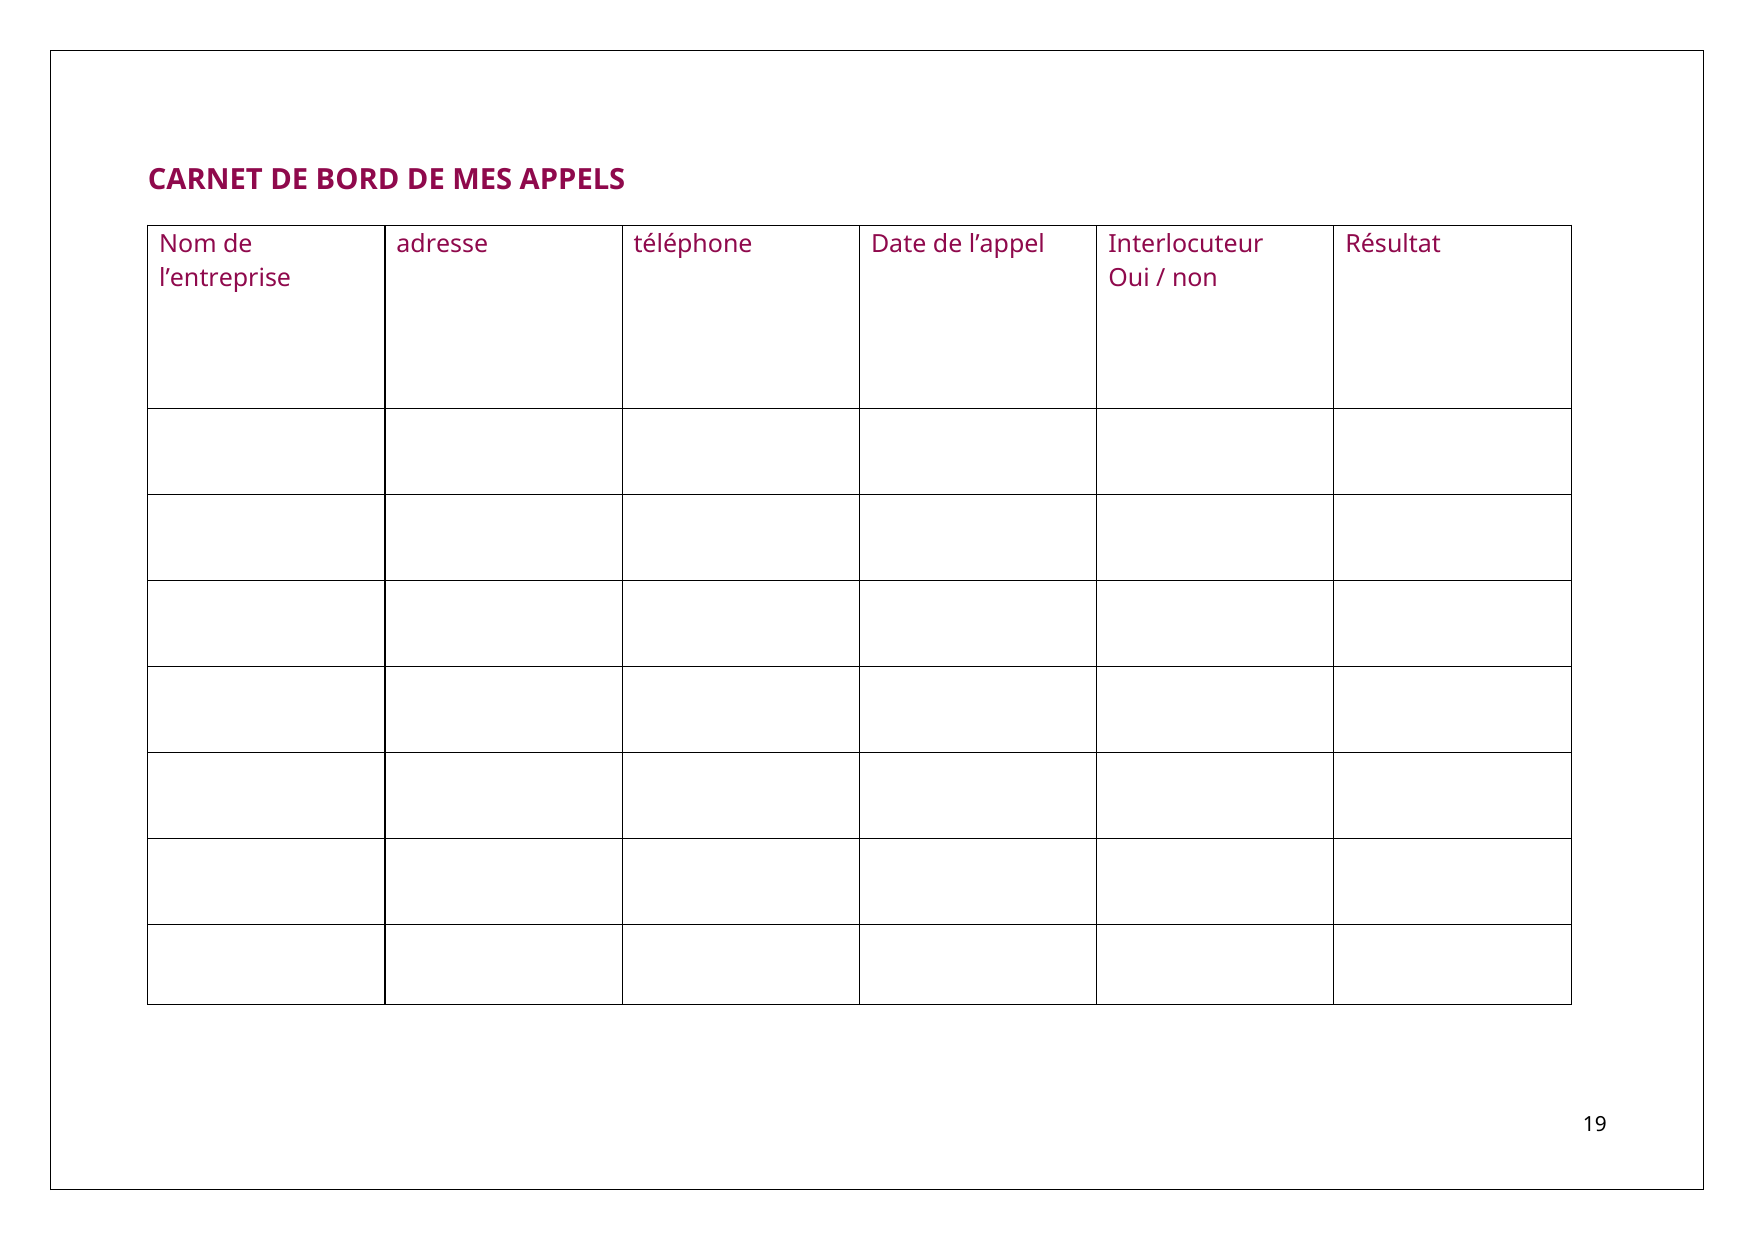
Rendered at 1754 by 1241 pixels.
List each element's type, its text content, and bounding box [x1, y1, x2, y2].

table_cell [386, 839, 622, 924]
table_cell [148, 753, 384, 838]
table_cell [860, 409, 1096, 493]
table_cell [386, 667, 622, 752]
table_cell [623, 925, 859, 1004]
table_cell [623, 495, 859, 579]
text CARNET DE BORD DE MES APPELS [148, 158, 1606, 198]
table_cell [1334, 495, 1571, 579]
table_cell [386, 409, 622, 493]
table_cell [623, 839, 859, 924]
table_cell [148, 581, 384, 666]
table_cell [386, 581, 622, 666]
table_cell [623, 409, 859, 493]
table_cell [1334, 925, 1571, 1004]
table_cell [386, 753, 622, 838]
table_cell [623, 667, 859, 752]
table_cell [1097, 925, 1333, 1004]
table_cell [860, 667, 1096, 752]
table_cell [148, 839, 384, 924]
table_cell [1097, 839, 1333, 924]
table_cell [1097, 667, 1333, 752]
table_cell [1334, 581, 1571, 666]
table_cell [1334, 753, 1571, 838]
table_cell [860, 925, 1096, 1004]
table_cell [1334, 409, 1571, 493]
table_cell [386, 495, 622, 579]
table_cell [148, 667, 384, 752]
table_cell [1097, 409, 1333, 493]
table_cell [386, 925, 622, 1004]
table_cell [623, 581, 859, 666]
table_header adresse [386, 226, 622, 407]
table_header Résultat [1334, 226, 1571, 407]
table_cell [1334, 839, 1571, 924]
table_cell [148, 495, 384, 579]
table_cell [1097, 495, 1333, 579]
table_cell [1097, 581, 1333, 666]
table_header Nom de l’entreprise [148, 226, 384, 407]
table_header Interlocuteur Oui / non [1097, 226, 1333, 407]
table_cell [623, 753, 859, 838]
table_cell [1097, 753, 1333, 838]
table_header Date de l’appel [860, 226, 1096, 407]
table_header téléphone [623, 226, 859, 407]
table_cell [860, 495, 1096, 579]
table_cell [148, 925, 384, 1004]
table_cell [1334, 667, 1571, 752]
table_cell [860, 753, 1096, 838]
table_cell [860, 581, 1096, 666]
table_cell [860, 839, 1096, 924]
table_cell [148, 409, 384, 493]
